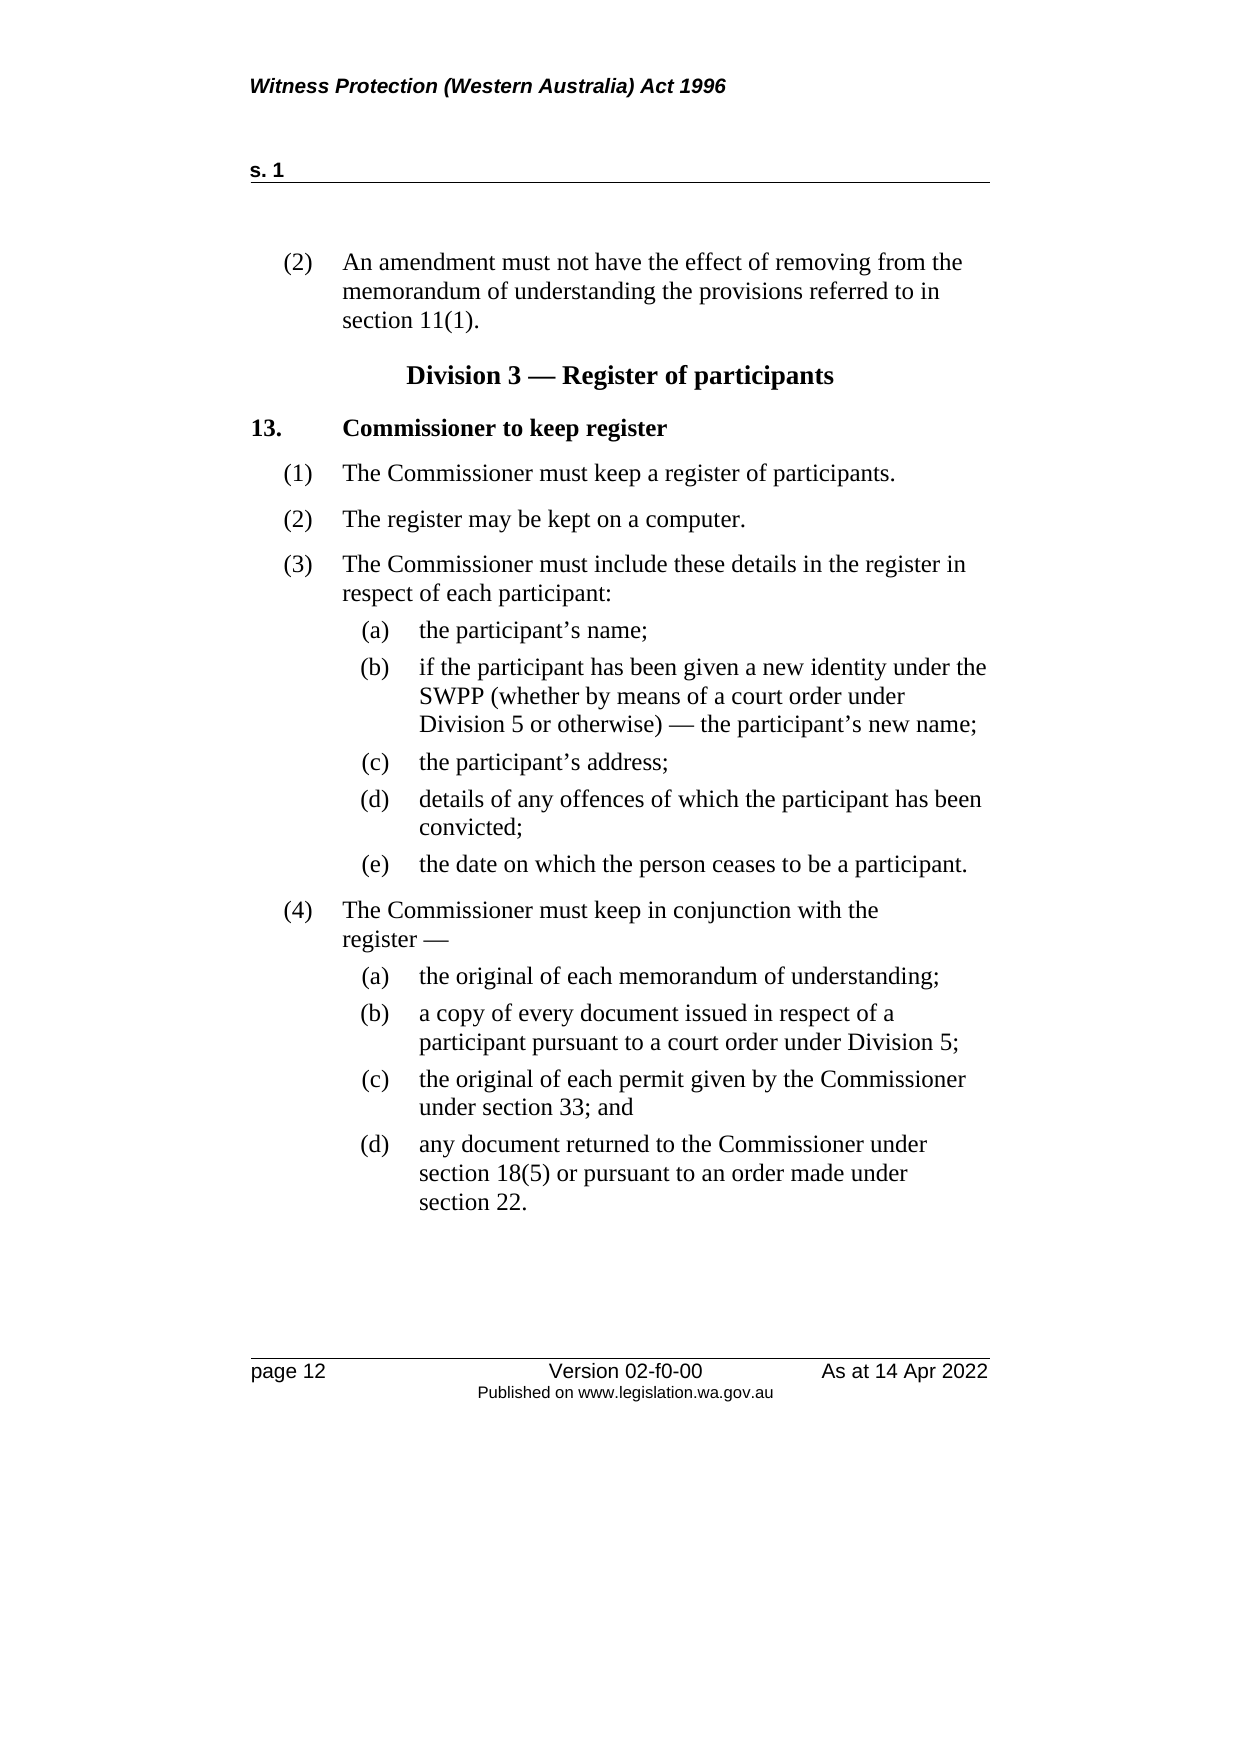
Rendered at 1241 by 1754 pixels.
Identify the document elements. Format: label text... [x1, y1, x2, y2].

text (e) the date on which the person ceases to be a participant. [251, 849, 990, 878]
text (b) a copy of every document issued in respect of a participant pursuant to a court order under Division 5; [251, 998, 990, 1055]
text (2) The register may be kept on a computer. [251, 504, 990, 532]
text (b) if the participant has been given a new identity under the SWPP (whether by means of a court order under Division 5 or otherwise) — the participant’s new name; [251, 652, 990, 738]
subtitle Division 3 — Register of participants [251, 359, 990, 390]
text (a) the original of each memorandum of understanding; [251, 961, 990, 989]
text (4) The Commissioner must keep in conjunction with the register — [251, 895, 990, 952]
subtitle 13. Commissioner to keep register [251, 413, 990, 442]
text (2) An amendment must not have the effect of removing from the memorandum of understanding the provisions referred to in section 11(1). [251, 247, 990, 334]
text (c) the participant’s address; [251, 747, 990, 775]
text (3) The Commissioner must include these details in the register in respect of each participant: [251, 549, 990, 607]
text (d) details of any offences of which the participant has been convicted; [251, 784, 990, 841]
text (1) The Commissioner must keep a register of participants. [251, 458, 990, 487]
text (a) the participant’s name; [251, 615, 990, 644]
text (d) any document returned to the Commissioner under section 18(5) or pursuant to an order made under section 22. [251, 1129, 990, 1216]
text (c) the original of each permit given by the Commissioner under section 33; and [251, 1064, 990, 1121]
